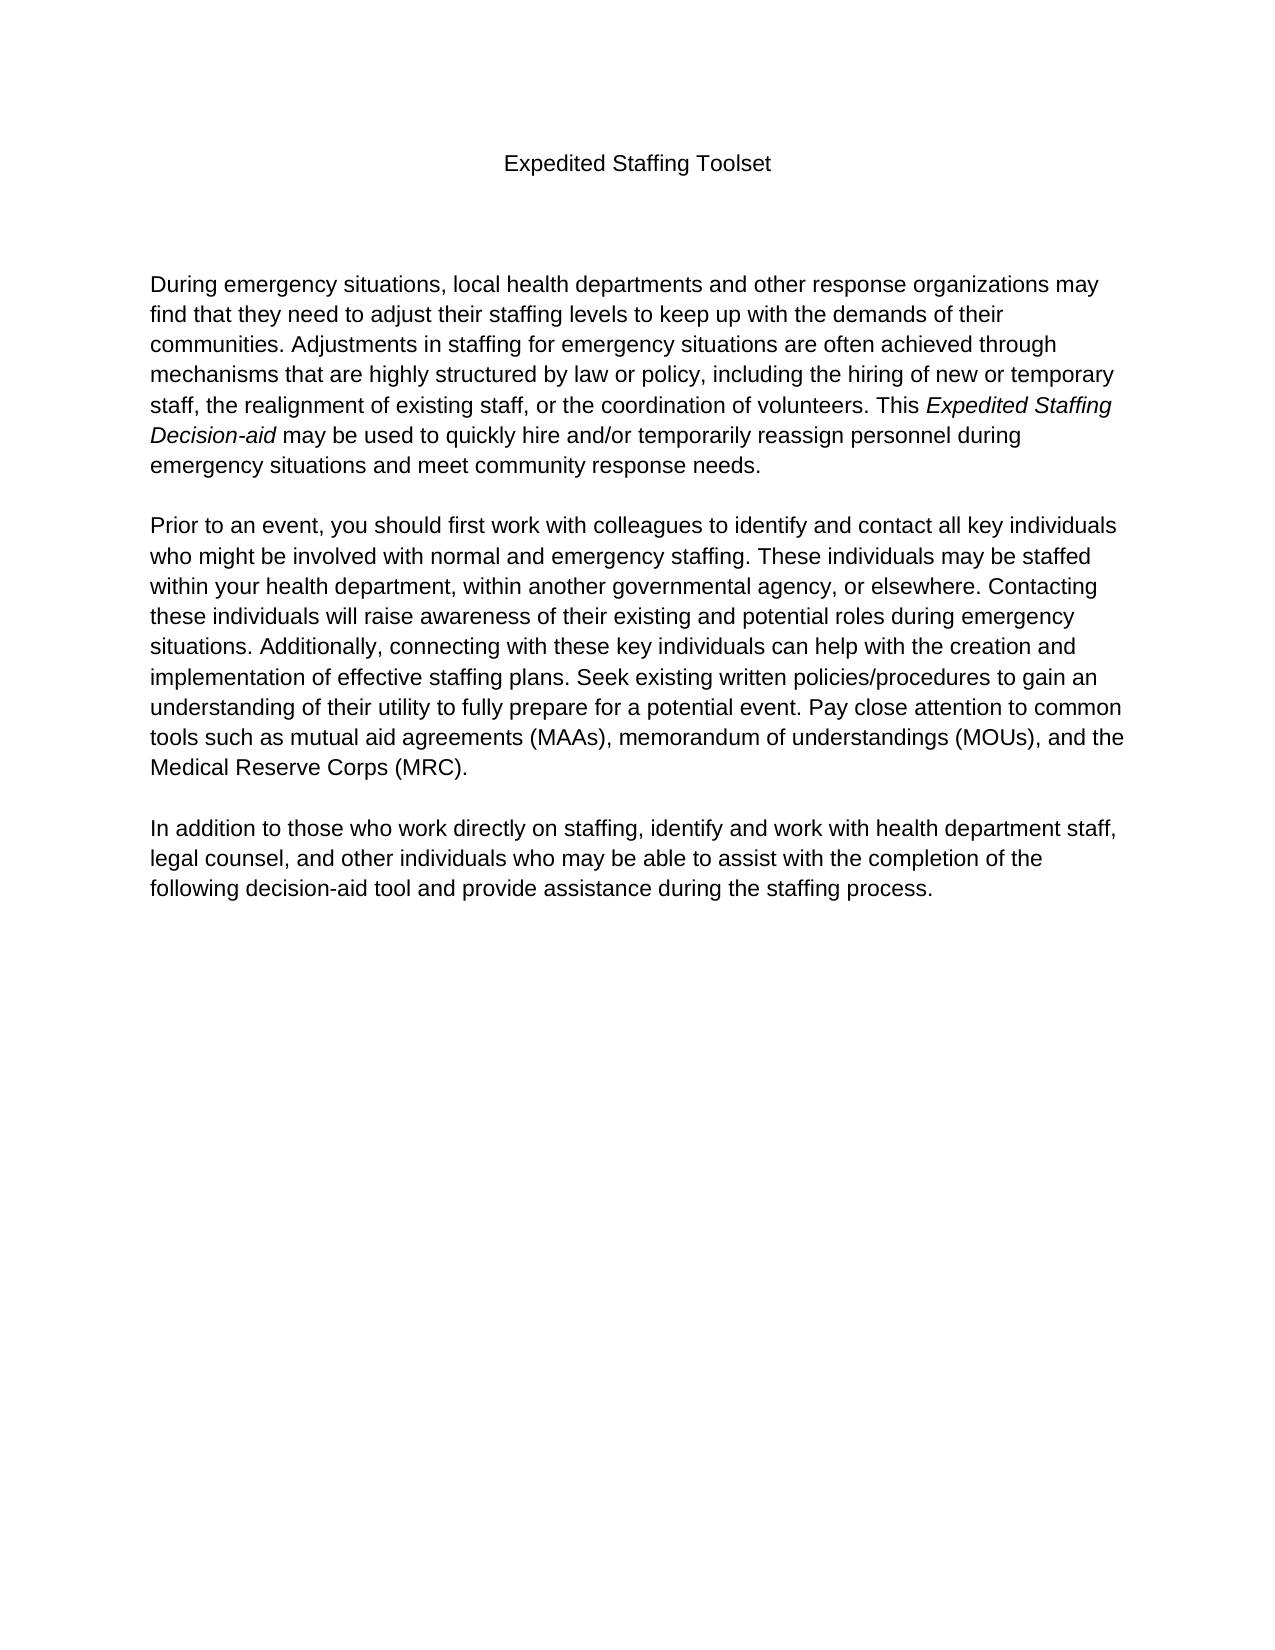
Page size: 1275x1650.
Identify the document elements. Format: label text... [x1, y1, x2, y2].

text In addition to those who work directly on staffing, identify and work with health department staff, legal counsel, and other individuals who may be able to assist with the completion of the following decision-aid tool and provide assistance during the staffing process. [150, 814, 1125, 901]
text During emergency situations, local health departments and other response organizations may find that they need to adjust their staffing levels to keep up with the demands of their communities. Adjustments in staffing for emergency situations are often achieved through mechanisms that are highly structured by law or policy, including the hiring of new or temporary staff, the realignment of existing staff, or the coordination of volunteers. This Expedited Staffing Decision-aid may be used to quickly hire and/or temporarily reassign personnel during emergency situations and meet community response needs. [150, 271, 1125, 478]
text Prior to an event, you should first work with colleagues to identify and contact all key individuals who might be involved with normal and emergency staffing. These individuals may be staffed within your health department, within another governmental agency, or elsewhere. Contacting these individuals will raise awareness of their existing and potential roles during emergency situations. Additionally, connecting with these key individuals can help with the creation and implementation of effective staffing plans. Seek existing written policies/procedures to gain an understanding of their utility to fully prepare for a potential event. Pay close attention to common tools such as mutual aid agreements (MAAs), memorandum of understandings (MOUs), and the Medical Reserve Corps (MRC). [150, 512, 1125, 781]
text Expedited Staffing Toolset [150, 150, 1125, 176]
